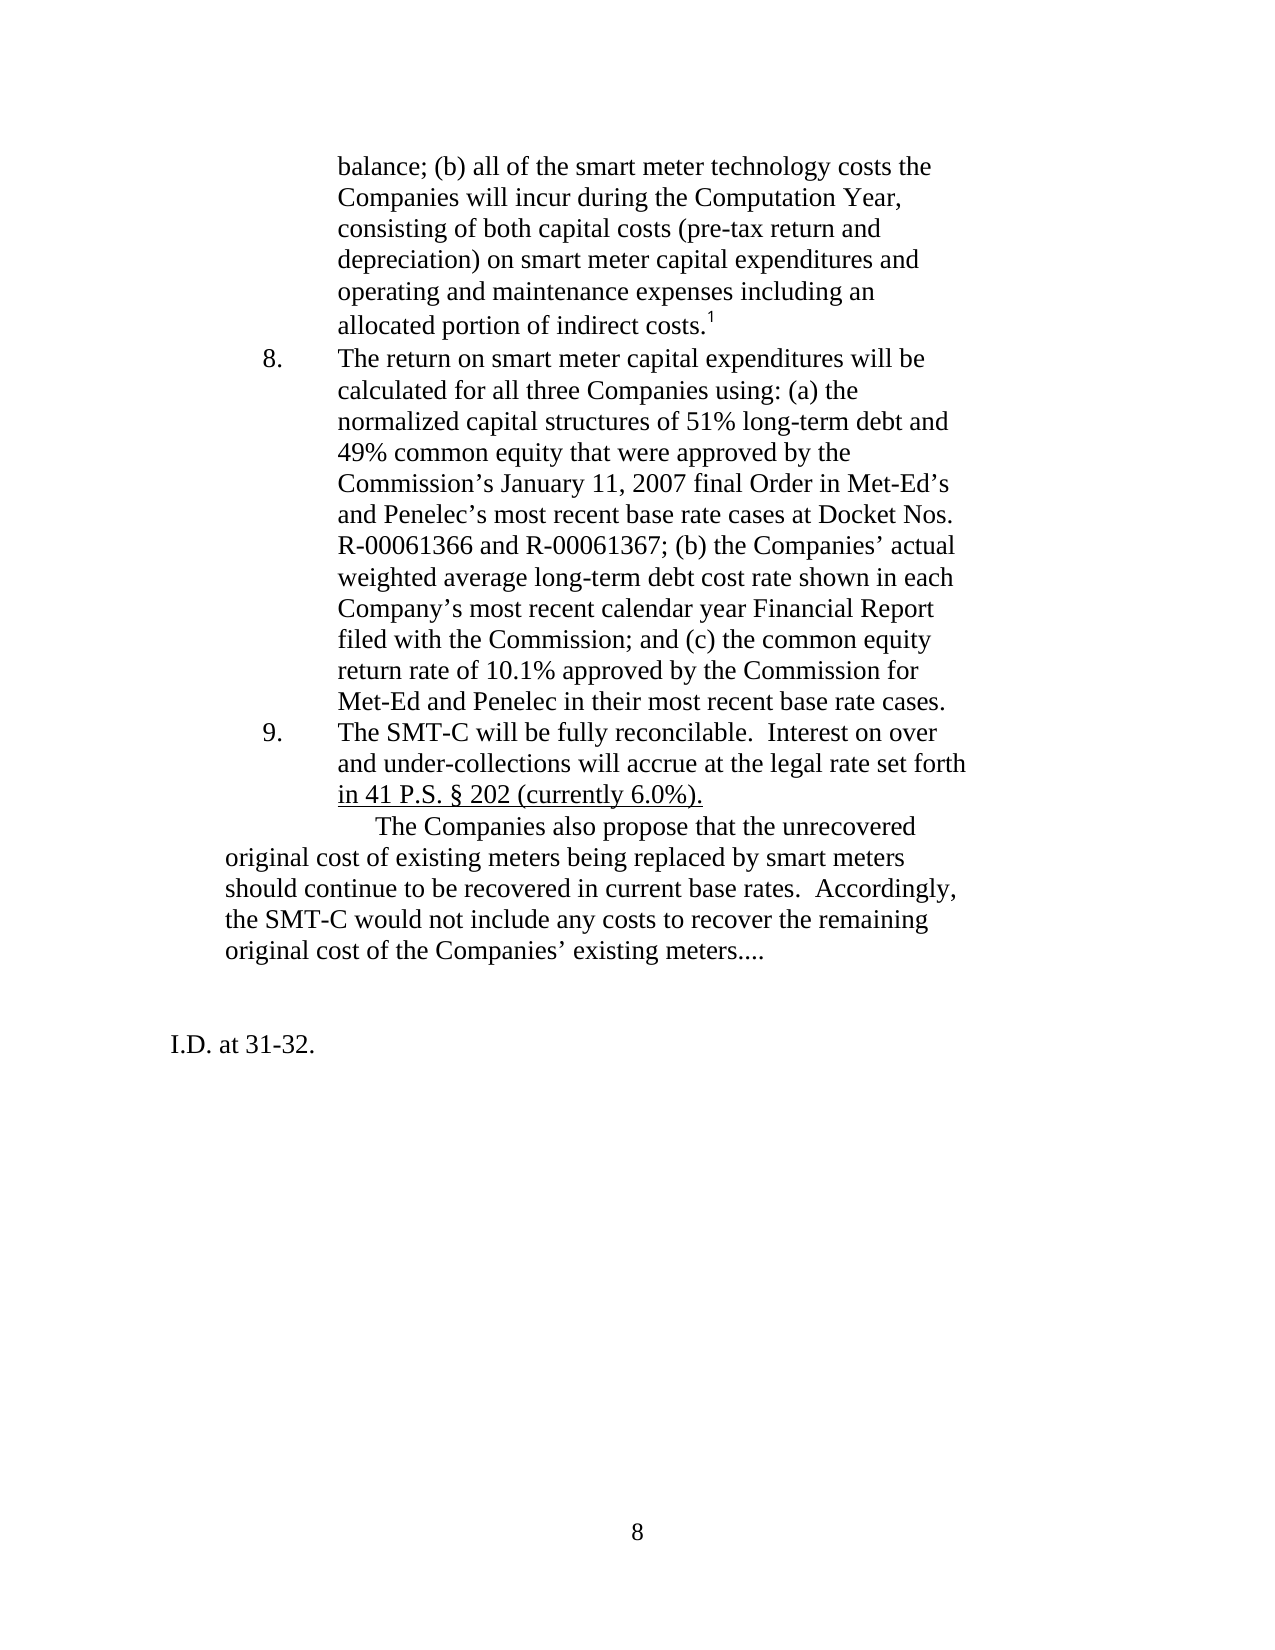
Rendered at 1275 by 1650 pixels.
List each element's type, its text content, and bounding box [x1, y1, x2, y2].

text I.D. at 31-32. [150, 1028, 1125, 1059]
text The Companies also propose that the unrecovered original cost of existing meters being replaced by smart meters should continue to be recovered in current base rates. Accordingly, the SMT-C would not include any costs to recover the remaining original cost of the Companies’ existing meters.... [225, 810, 975, 966]
list The SMT-C will be fully reconcilable. Interest on over and under-collections will accrue at the legal rate set forth in 41 P.S. § 202 (currently 6.0%). [262, 716, 975, 810]
list The return on smart meter capital expenditures will be calculated for all three Companies using: (a) the normalized capital structures of 51% long-term debt and 49% common equity that were approved by the Commission’s January 11, 2007 final Order in Met-Ed’s and Penelec’s most recent base rate cases at Docket Nos. R-00061366 and R-00061367; (b) the Companies’ actual weighted average long-term debt cost rate shown in each Company’s most recent calendar year Financial Report filed with the Commission; and (c) the common equity return rate of 10.1% approved by the Commission for Met-Ed and Penelec in their most recent base rate cases. [262, 343, 975, 716]
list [262, 150, 975, 343]
